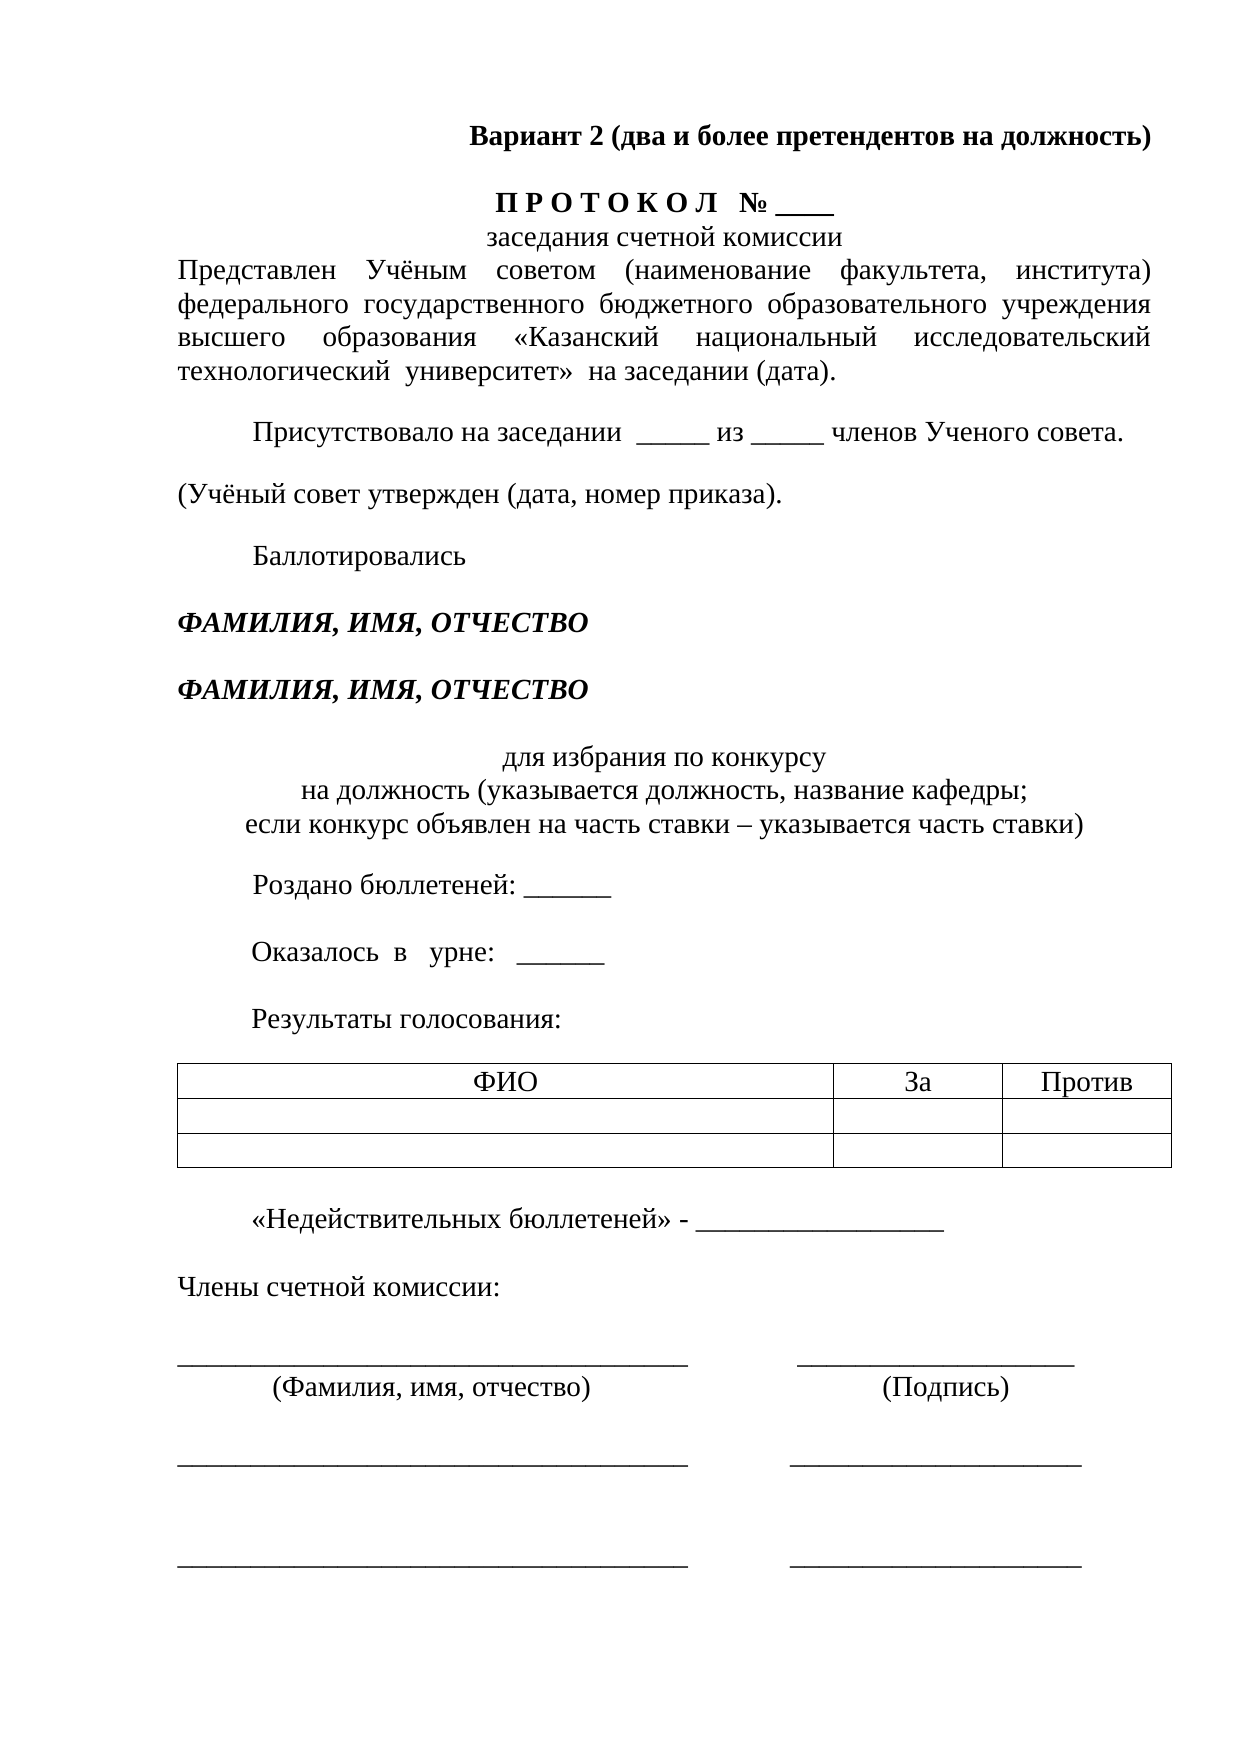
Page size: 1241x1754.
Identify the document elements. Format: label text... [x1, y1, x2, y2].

table_header За [834, 1064, 1002, 1098]
text заседания счетной комиссии [177, 219, 1152, 252]
text (Фамилия, имя, отчество) (Подпись) [177, 1369, 1152, 1403]
text Оказалось в урне: ______ [177, 934, 1152, 968]
table_cell [178, 1099, 833, 1132]
text Баллотировались [177, 538, 1152, 571]
text Роздано бюллетеней: ______ [177, 867, 1152, 901]
text (Учёный совет утвержден (дата, номер приказа). [177, 476, 1152, 509]
table_cell [834, 1134, 1002, 1167]
text Результаты голосования: [177, 1002, 1152, 1035]
table_cell [834, 1099, 1002, 1132]
subtitle П Р О Т О К О Л № ____ [177, 185, 1152, 219]
subtitle ФАМИЛИЯ, ИМЯ, ОТЧЕСТВО [177, 605, 1152, 638]
text на должность (указывается должность, название кафедры; [177, 772, 1152, 806]
table_cell [1003, 1134, 1171, 1167]
text Члены счетной комиссии: [177, 1269, 1152, 1302]
table_header Против [1003, 1064, 1171, 1098]
text Вариант 2 (два и более претендентов на должность) [177, 118, 1152, 152]
subtitle ФАМИЛИЯ, ИМЯ, ОТЧЕСТВО [177, 672, 1152, 705]
text Присутствовало на заседании _____ из _____ членов Ученого совета. [177, 414, 1152, 448]
text ___________________________________ ___________________ [177, 1336, 1152, 1369]
text ___________________________________ ____________________ [177, 1537, 1152, 1571]
text ___________________________________ ____________________ [177, 1436, 1152, 1470]
text «Недействительных бюллетеней» - _________________ [177, 1202, 1152, 1235]
table_header ФИО [178, 1064, 833, 1098]
text для избрания по конкурсу [177, 739, 1152, 772]
text если конкурс объявлен на часть ставки – указывается часть ставки) [177, 806, 1152, 839]
text Представлен Учёным советом (наименование факультета, института) федерального государственного бюджетного образовательного учреждения высшего образования «Казанский национальный исследовательский технологический университет» на заседании (дата). [177, 252, 1152, 386]
table_cell [1003, 1099, 1171, 1132]
table_cell [178, 1134, 833, 1167]
